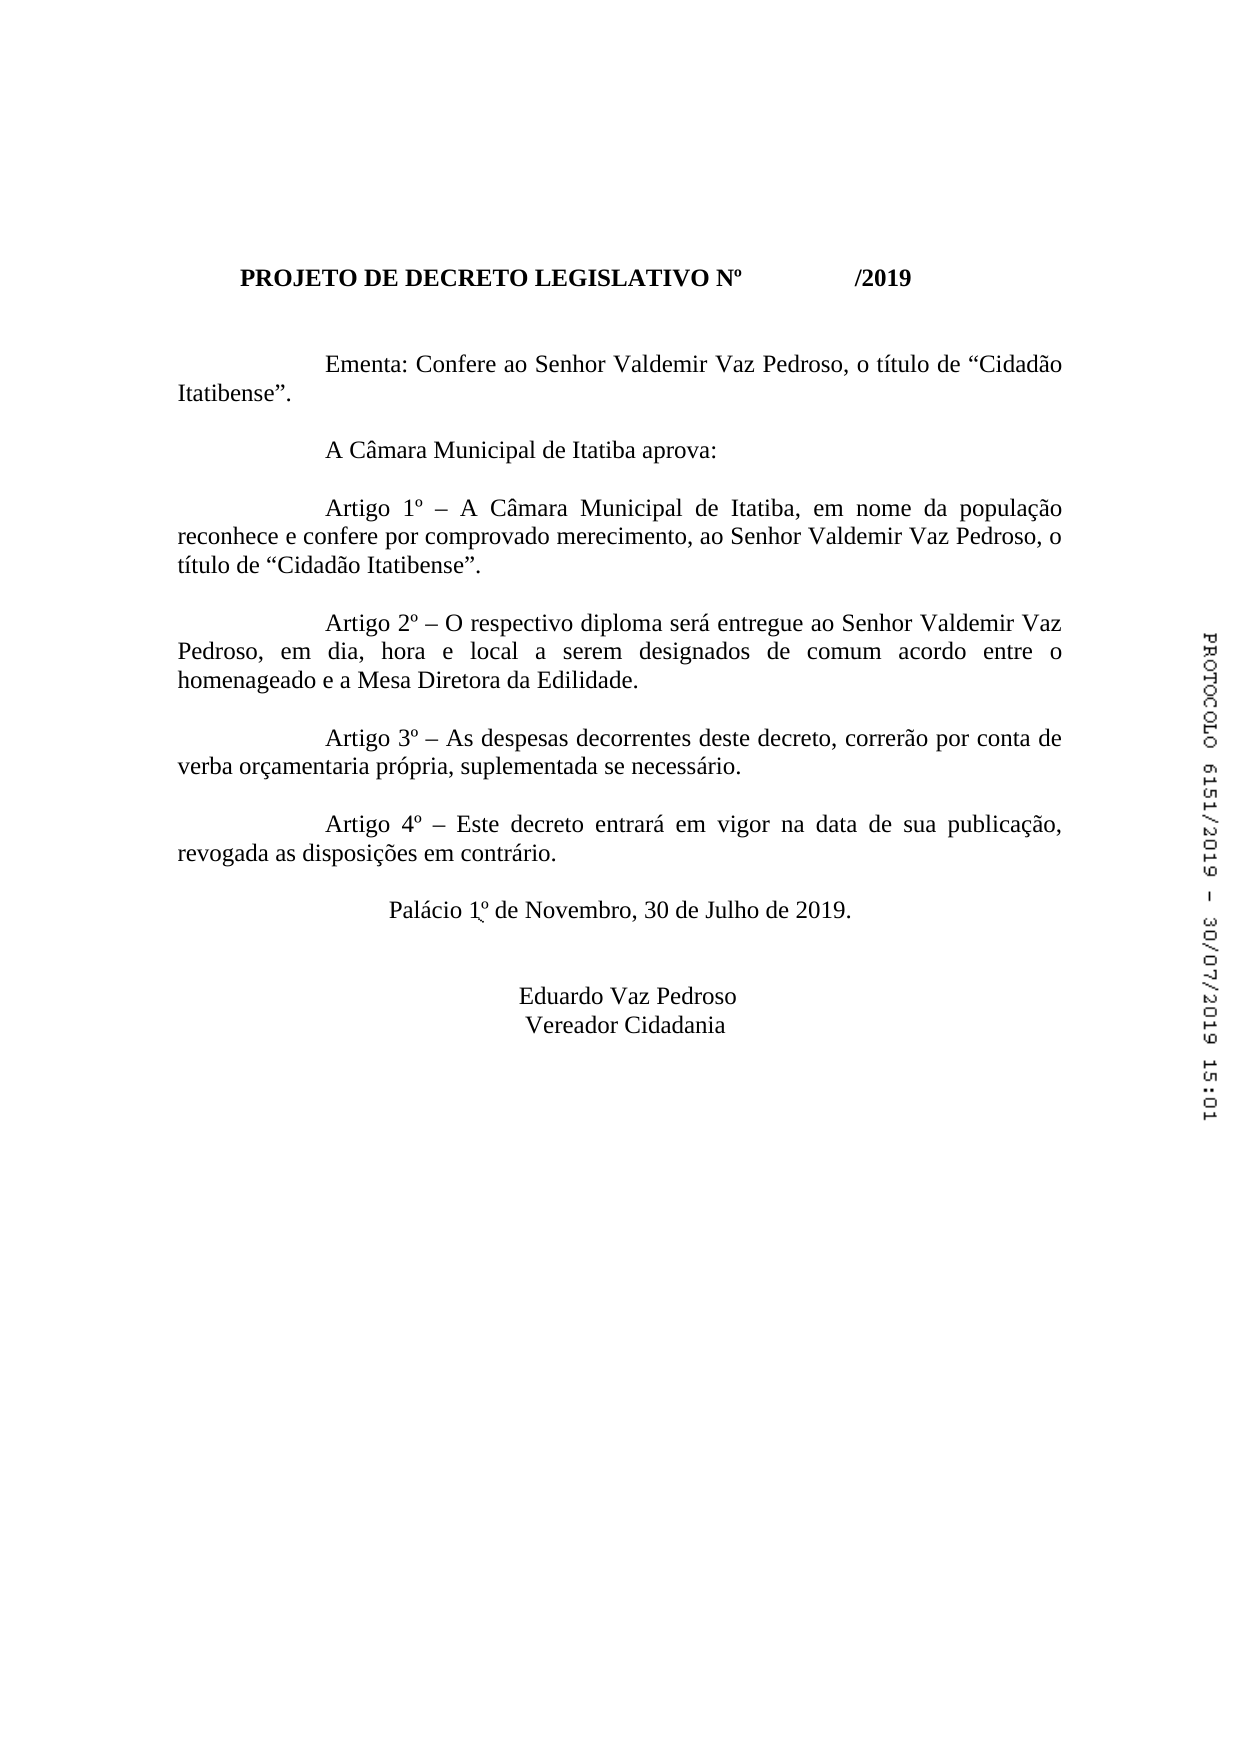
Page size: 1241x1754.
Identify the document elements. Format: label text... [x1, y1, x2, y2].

text Artigo 2º – O respectivo diploma será entregue ao Senhor Valdemir Vaz Pedroso, em dia, hora e local a serem designados de comum acordo entre o homenageado e a Mesa Diretora da Edilidade. [177, 608, 1063, 694]
text PROJETO DE DECRETO LEGISLATIVO Nº /2019 [0, 263, 1152, 291]
text Palácio 1ֻº de Novembro, 30 de Julho de 2019. [177, 895, 1063, 924]
text Ementa: Confere ao Senhor Valdemir Vaz Pedroso, o título de “Cidadão Itatibense”. [177, 349, 1063, 406]
text Eduardo Vaz Pedroso [177, 981, 1063, 1010]
text Artigo 4º – Este decreto entrará em vigor na data de sua publicação, revogada as disposições em contrário. [177, 809, 1063, 866]
text Artigo 3º – As despesas decorrentes deste decreto, correrão por conta de verba orçamentaria própria, suplementada se necessário. [177, 723, 1063, 780]
text Artigo 1º – A Câmara Municipal de Itatiba, em nome da população reconhece e confere por comprovado merecimento, ao Senhor Valdemir Vaz Pedroso, o título de “Cidadão Itatibense”. [177, 493, 1063, 579]
text A Câmara Municipal de Itatiba aprova: [177, 435, 1063, 464]
text Vereador Cidadania [177, 1010, 1063, 1039]
picture [1177, 629, 1241, 1125]
